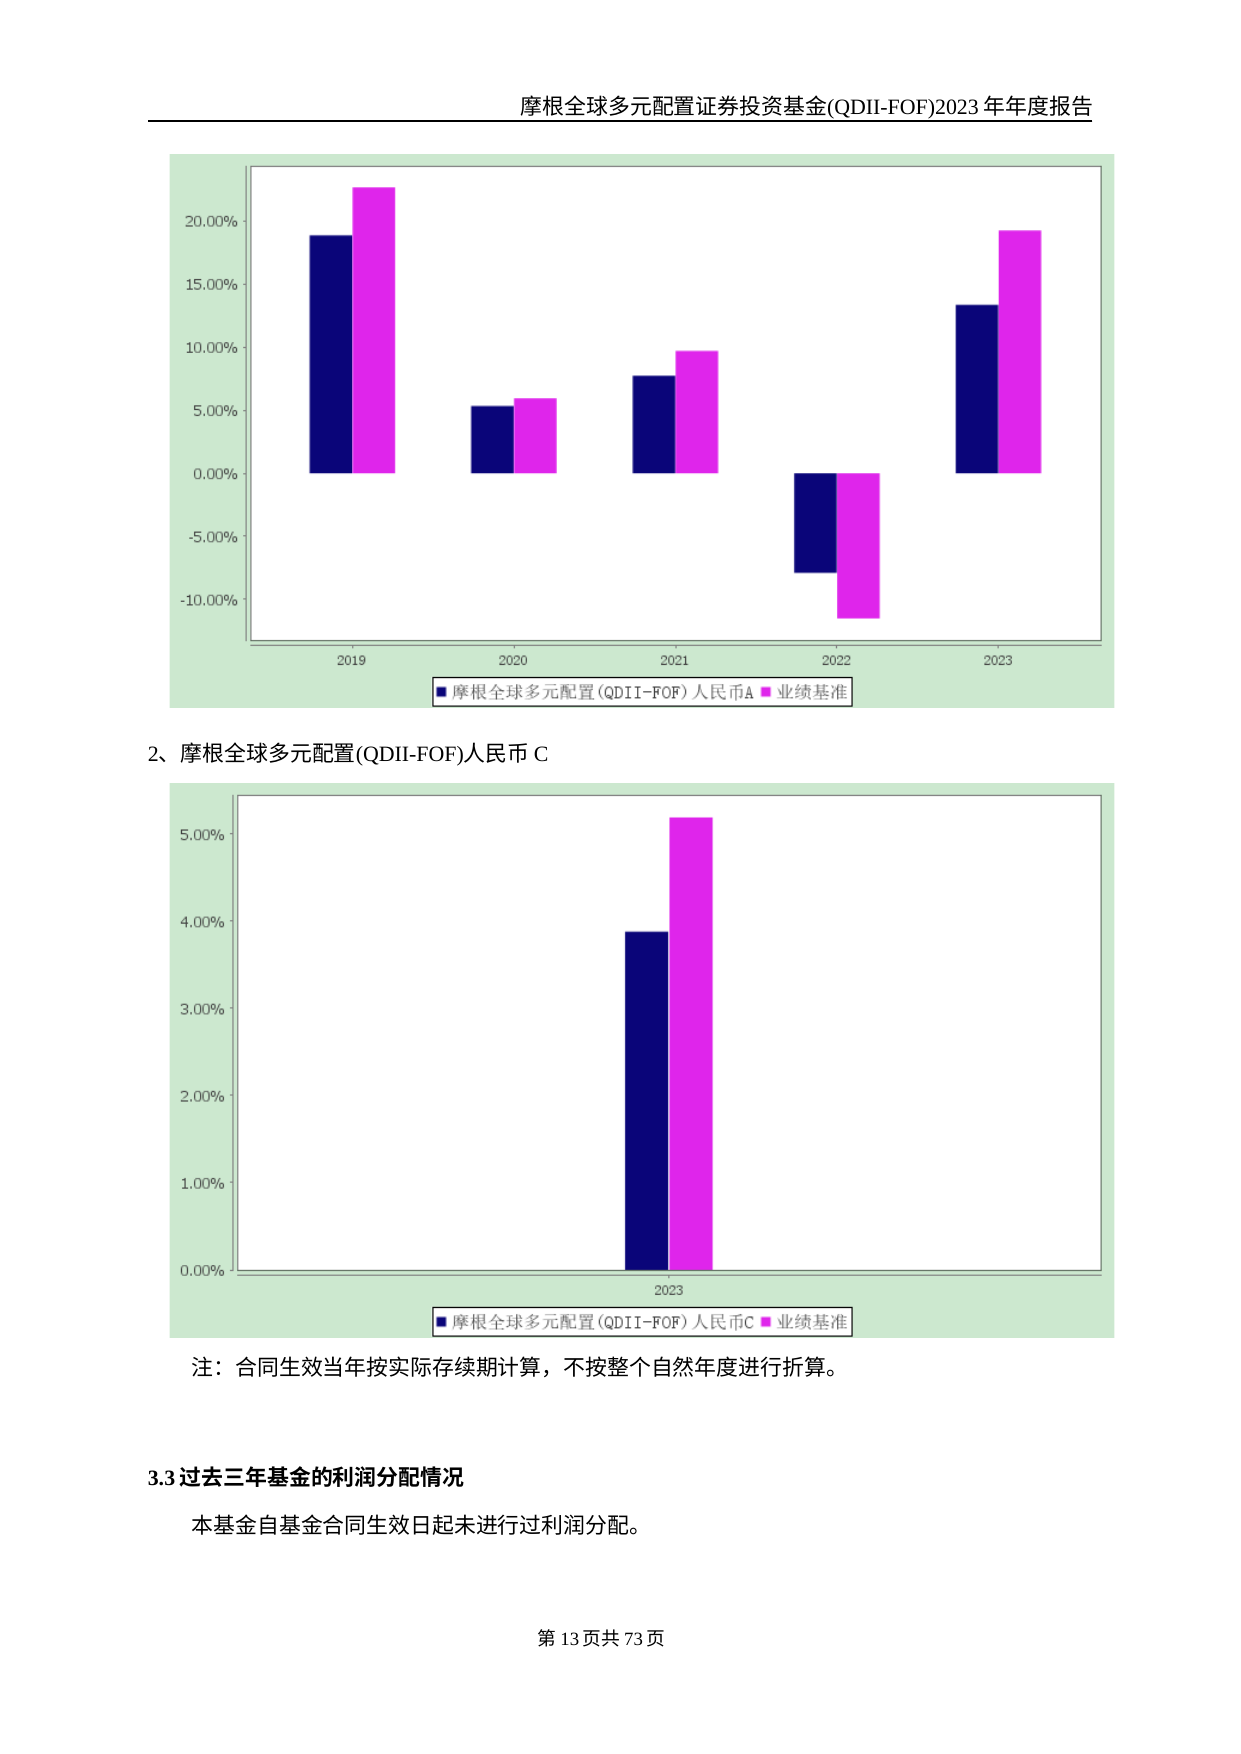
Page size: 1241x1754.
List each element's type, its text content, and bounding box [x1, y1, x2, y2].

text 注：合同生效当年按实际存续期计算，不按整个自然年度进行折算。 [148, 1350, 1092, 1382]
text 本基金自基金合同生效日起未进行过利润分配。 [148, 1508, 1092, 1540]
picture [169, 783, 1115, 1338]
text 2、摩根全球多元配置(QDII-FOF)人民币C [148, 736, 1092, 768]
subtitle 3.3过去三年基金的利润分配情况 [148, 1459, 1092, 1492]
picture [169, 154, 1115, 708]
